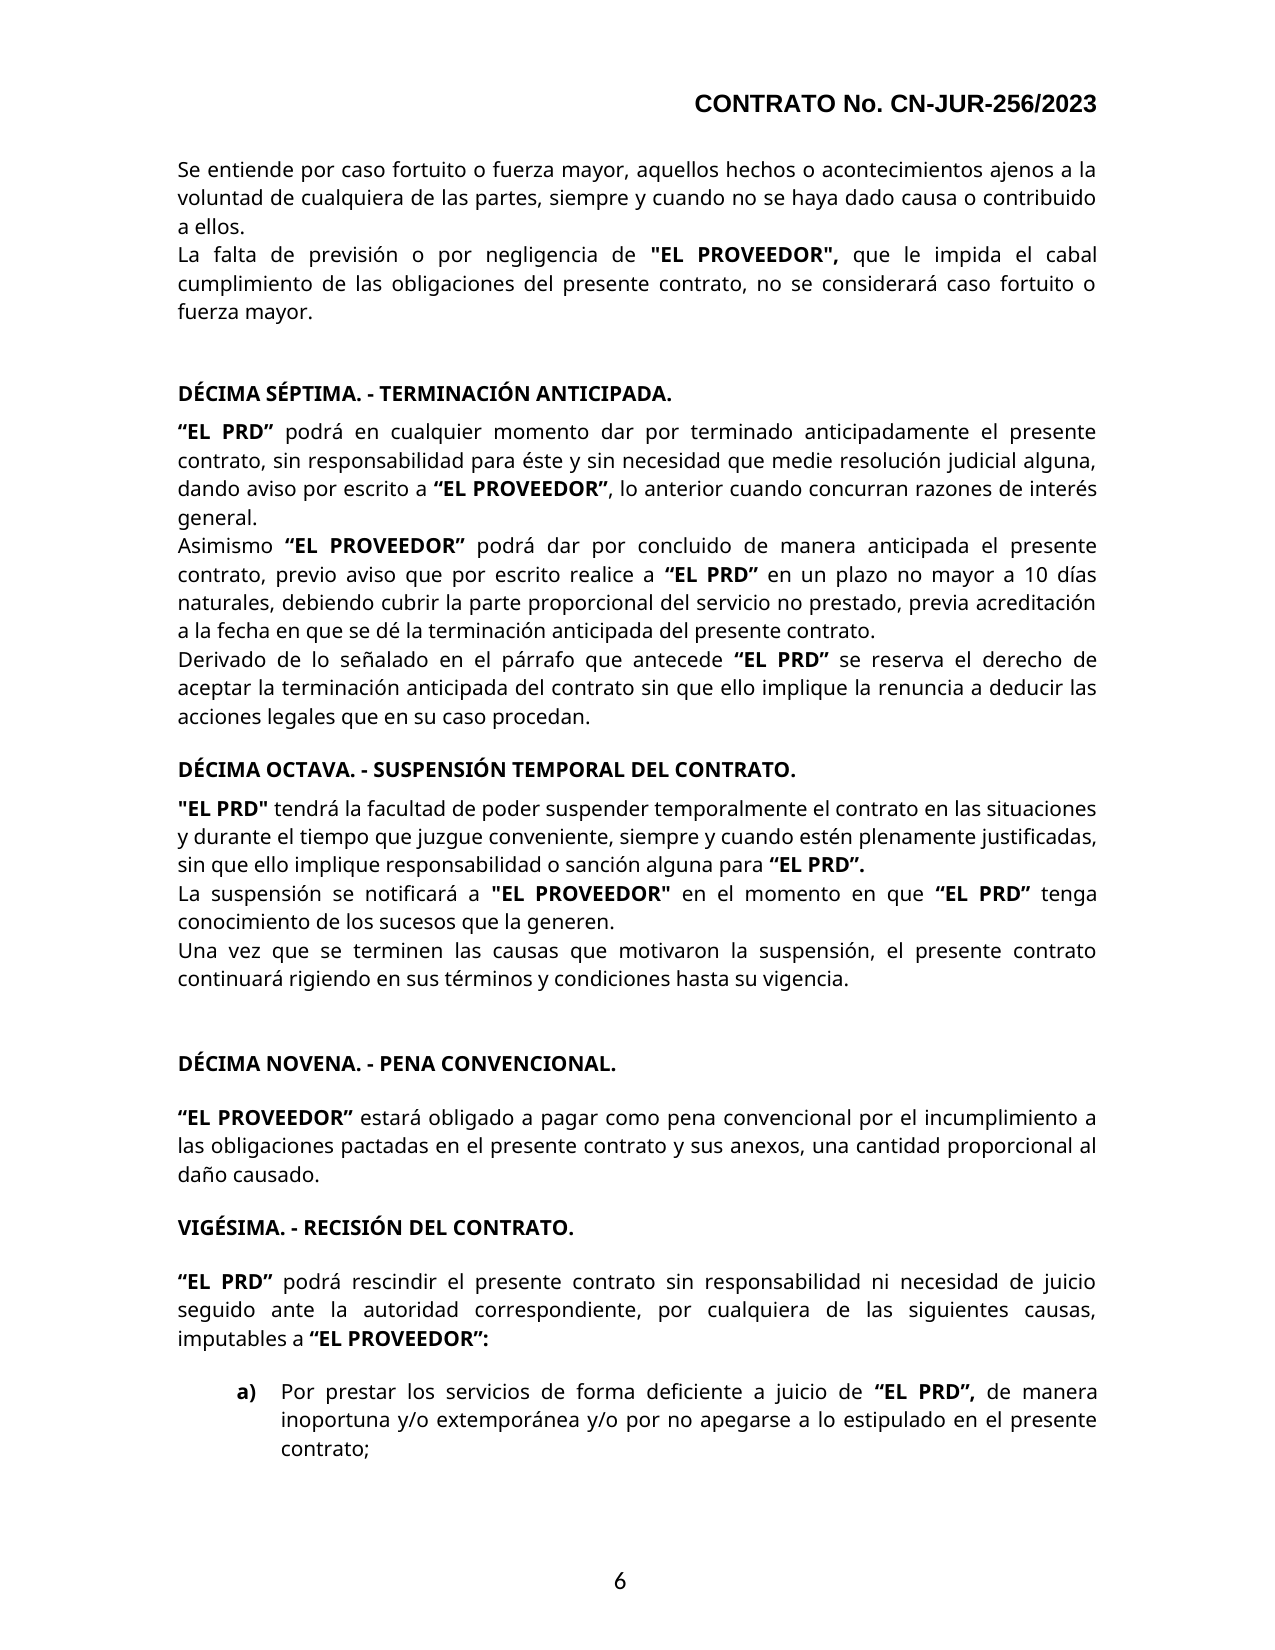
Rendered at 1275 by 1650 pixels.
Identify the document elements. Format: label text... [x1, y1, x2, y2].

text Se entiende por caso fortuito o fuerza mayor, aquellos hechos o acontecimientos ajenos a la voluntad de cualquiera de las partes, siempre y cuando no se haya dado causa o contribuido a ellos. [177, 155, 1098, 240]
text Derivado de lo señalado en el párrafo que antecede “EL PRD” se reserva el derecho de aceptar la terminación anticipada del contrato sin que ello implique la renuncia a deducir las acciones legales que en su caso procedan. [177, 645, 1098, 730]
text La falta de previsión o por negligencia de "EL PROVEEDOR", que le impida el cabal cumplimiento de las obligaciones del presente contrato, no se considerará caso fortuito o fuerza mayor. [177, 240, 1098, 326]
text “EL PROVEEDOR” estará obligado a pagar como pena convencional por el incumplimiento a las obligaciones pactadas en el presente contrato y sus anexos, una cantidad proporcional al daño causado. [177, 1103, 1098, 1188]
text La suspensión se notificará a "EL PROVEEDOR" en el momento en que “EL PRD” tenga conocimiento de los sucesos que la generen. [177, 879, 1098, 936]
text DÉCIMA OCTAVA. - SUSPENSIÓN TEMPORAL DEL CONTRATO. [177, 755, 1098, 784]
text "EL PRD" tendrá la facultad de poder suspender temporalmente el contrato en las situaciones y durante el tiempo que juzgue conveniente, siempre y cuando estén plenamente justificadas, sin que ello implique responsabilidad o sanción alguna para “EL PRD”. [177, 794, 1098, 879]
text Asimismo “EL PROVEEDOR” podrá dar por concluido de manera anticipada el presente contrato, previo aviso que por escrito realice a “EL PRD” en un plazo no mayor a 10 días naturales, debiendo cubrir la parte proporcional del servicio no prestado, previa acreditación a la fecha en que se dé la terminación anticipada del presente contrato. [177, 531, 1098, 645]
text a) Por prestar los servicios de forma deficiente a juicio de “EL PRD”, de manera inoportuna y/o extemporánea y/o por no apegarse a lo estipulado en el presente contrato; [236, 1377, 1098, 1462]
text DÉCIMA NOVENA. - PENA CONVENCIONAL. [177, 1049, 1098, 1078]
text Una vez que se terminen las causas que motivaron la suspensión, el presente contrato continuará rigiendo en sus términos y condiciones hasta su vigencia. [177, 936, 1098, 993]
text “EL PRD” podrá en cualquier momento dar por terminado anticipadamente el presente contrato, sin responsabilidad para éste y sin necesidad que medie resolución judicial alguna, dando aviso por escrito a “EL PROVEEDOR”, lo anterior cuando concurran razones de interés general. [177, 417, 1098, 531]
text DÉCIMA SÉPTIMA. - TERMINACIÓN ANTICIPADA. [177, 379, 1098, 408]
text VIGÉSIMA. - RECISIÓN DEL CONTRATO. [177, 1213, 1098, 1242]
text “EL PRD” podrá rescindir el presente contrato sin responsabilidad ni necesidad de juicio seguido ante la autoridad correspondiente, por cualquiera de las siguientes causas, imputables a “EL PROVEEDOR”: [177, 1267, 1098, 1352]
